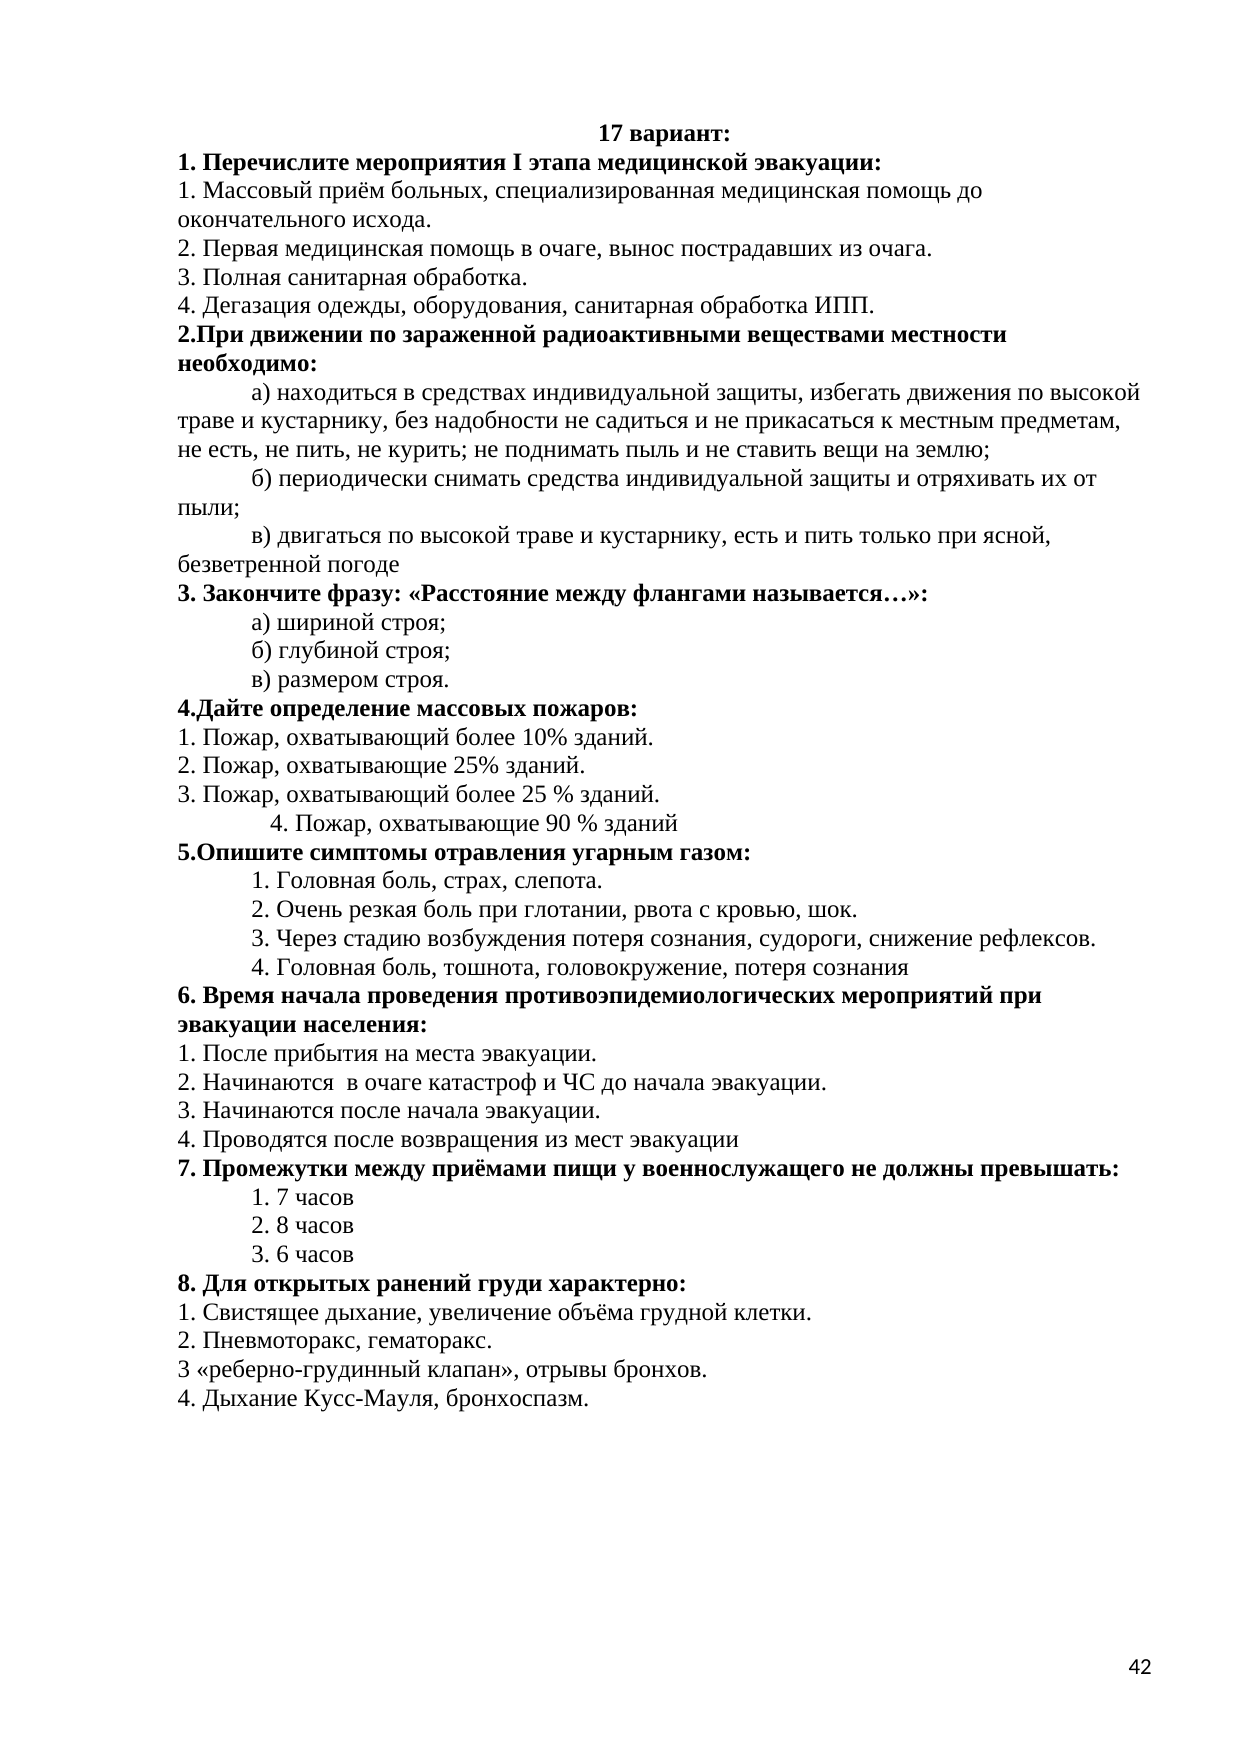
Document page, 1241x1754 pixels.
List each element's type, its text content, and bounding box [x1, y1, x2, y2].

text 3. Через стадию возбуждения потеря сознания, судороги, снижение рефлексов. [177, 923, 1152, 952]
text 1. Перечислите мероприятия I этапа медицинской эвакуации: [177, 147, 1152, 176]
text 4. Пожар, охватывающие 90 % зданий [177, 808, 1152, 837]
text б) глубиной строя; [177, 636, 1152, 664]
text в) двигаться по высокой траве и кустарнику, есть и пить только при ясной, безветренной погоде [177, 521, 1152, 578]
text 1. Массовый приём больных, специализированная медицинская помощь до окончательного исхода. [177, 176, 1152, 233]
text 2.При движении по зараженной радиоактивными веществами местности необходимо: [177, 319, 1152, 377]
text 4. Дегазация одежды, оборудования, санитарная обработка ИПП. [177, 291, 1152, 319]
text 2. Пневмоторакс, гематоракс. [177, 1326, 1152, 1354]
text б) периодически снимать средства индивидуальной защиты и отряхивать их от пыли; [177, 463, 1152, 521]
text 4. Проводятся после возвращения из мест эвакуации [177, 1124, 1152, 1153]
text 8. Для открытых ранений груди характерно: [177, 1268, 1152, 1297]
text 1. Пожар, охватывающий более 10% зданий. [177, 722, 1152, 751]
text 3 «реберно-грудинный клапан», отрывы бронхов. [177, 1354, 1152, 1383]
text 4. Головная боль, тошнота, головокружение, потеря сознания [177, 952, 1152, 981]
text 2. Очень резкая боль при глотании, рвота с кровью, шок. [177, 894, 1152, 923]
text а) находиться в средствах индивидуальной защиты, избегать движения по высокой траве и кустарнику, без надобности не садиться и не прикасаться к местным предметам, не есть, не пить, не курить; не поднимать пыль и не ставить вещи на землю; [177, 377, 1152, 463]
text 17 вариант: [177, 118, 1152, 147]
text 3. Полная санитарная обработка. [177, 262, 1152, 291]
text 1. 7 часов [177, 1182, 1152, 1211]
text 2. Первая медицинская помощь в очаге, вынос пострадавших из очага. [177, 233, 1152, 262]
text 1. Головная боль, страх, слепота. [177, 866, 1152, 894]
text 2. Начинаются в очаге катастроф и ЧС до начала эвакуации. [177, 1067, 1152, 1096]
text 2. 8 часов [177, 1211, 1152, 1239]
text 4.Дайте определение массовых пожаров: [177, 693, 1152, 722]
text 2. Пожар, охватывающие 25% зданий. [177, 751, 1152, 779]
text 1. После прибытия на места эвакуации. [177, 1038, 1152, 1067]
text 3. 6 часов [177, 1239, 1152, 1268]
text 3. Начинаются после начала эвакуации. [177, 1096, 1152, 1124]
text 6. Время начала проведения противоэпидемиологических мероприятий при эвакуации населения: [177, 981, 1152, 1038]
text 7. Промежутки между приёмами пищи у военнослужащего не должны превышать: [177, 1153, 1152, 1182]
text 3. Пожар, охватывающий более 25 % зданий. [177, 779, 1152, 808]
text в) размером строя. [177, 664, 1152, 693]
text а) шириной строя; [177, 607, 1152, 636]
text 3. Закончите фразу: «Расстояние между флангами называется…»: [177, 578, 1152, 607]
text 5.Опишите симптомы отравления угарным газом: [177, 837, 1152, 866]
text 4. Дыхание Кусс-Мауля, бронхоспазм. [177, 1383, 1152, 1412]
text 1. Свистящее дыхание, увеличение объёма грудной клетки. [177, 1297, 1152, 1326]
